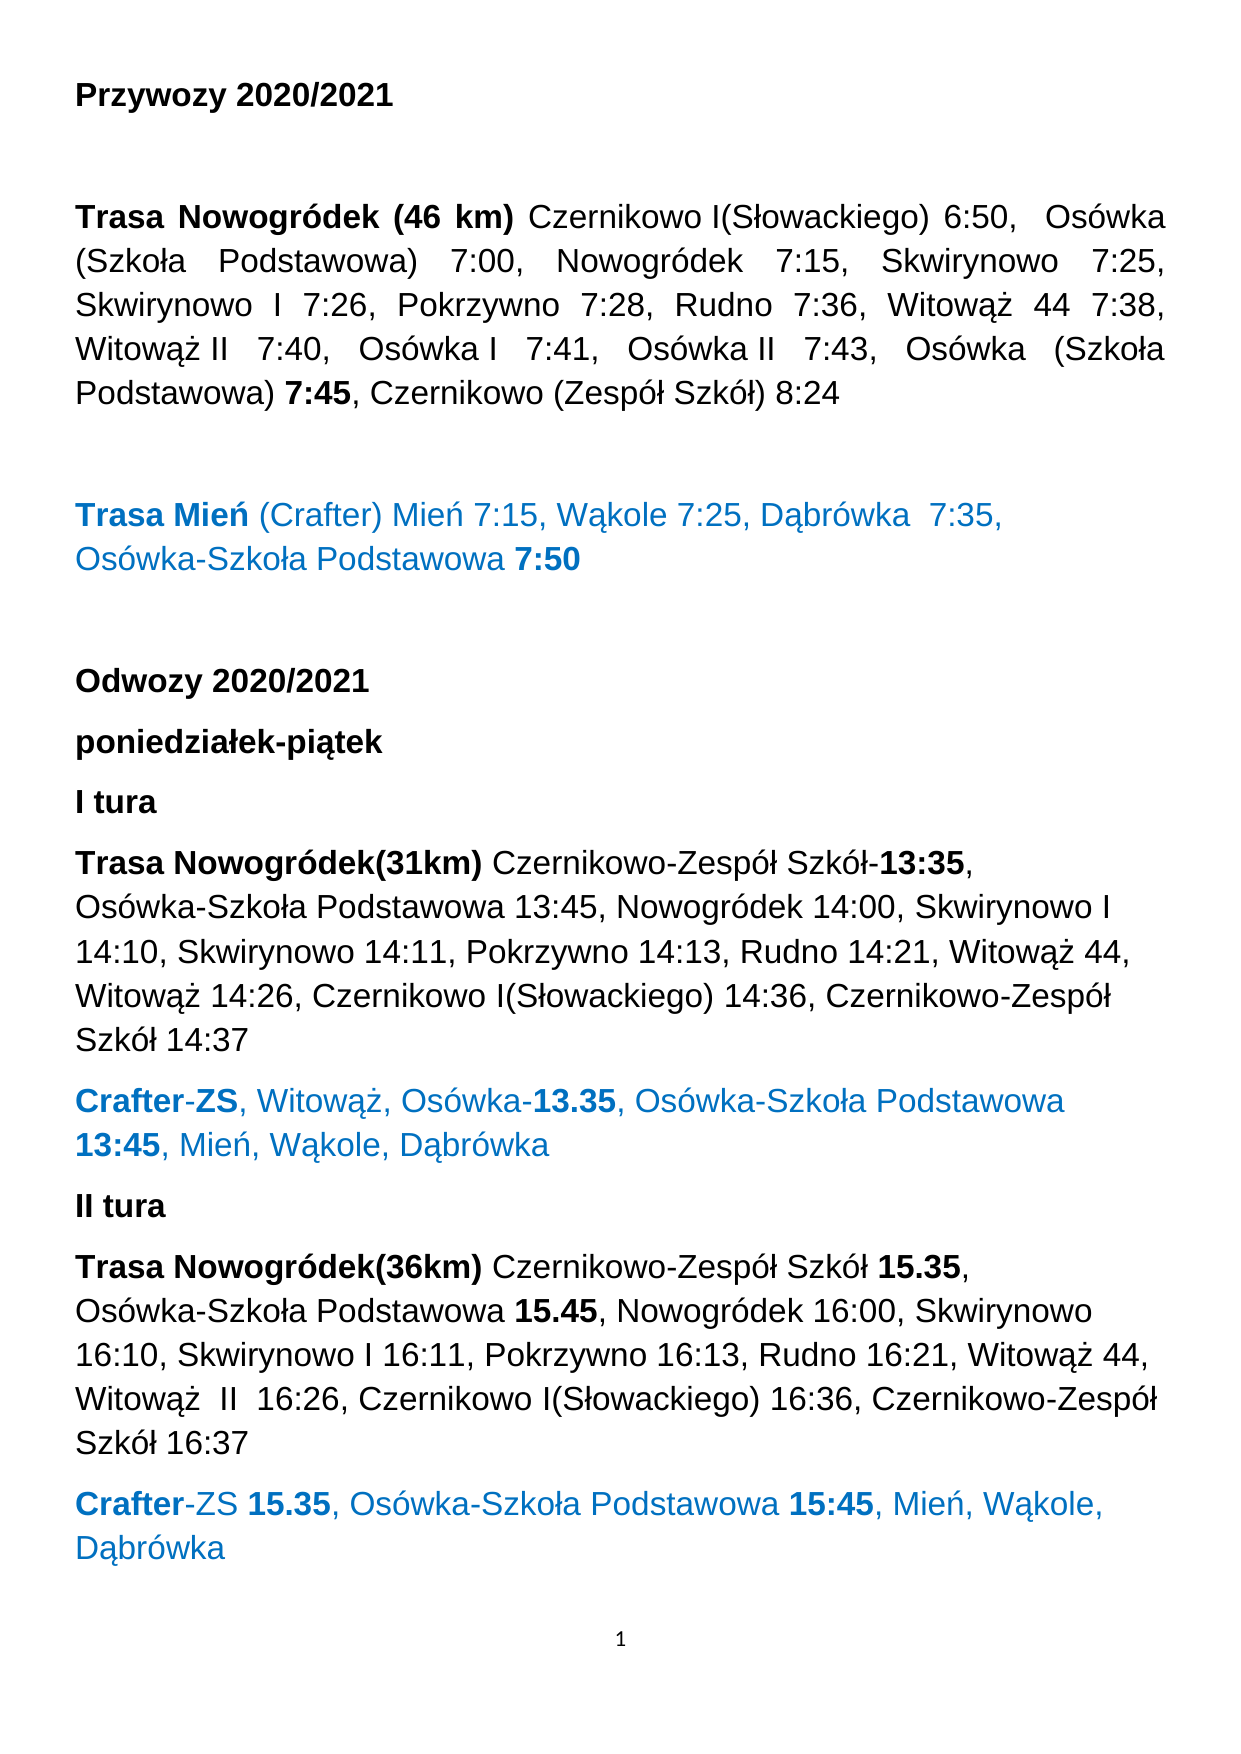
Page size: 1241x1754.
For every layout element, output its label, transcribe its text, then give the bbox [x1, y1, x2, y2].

text Crafter-ZS 15.35, Osówka-Szkoła Podstawowa 15:45, Mień, Wąkole, Dąbrówka [75, 1484, 1165, 1567]
text Trasa Nowogródek (46 km) Czernikowo I(Słowackiego) 6:50, Osówka (Szkoła Podstawowa) 7:00, Nowogródek 7:15, Skwirynowo 7:25, Skwirynowo I 7:26, Pokrzywno 7:28, Rudno 7:36, Witowąż 44 7:38, Witowąż II 7:40, Osówka I 7:41, Osówka II 7:43, Osówka (Szkoła Podstawowa) 7:45, Czernikowo (Zespół Szkół) 8:24 [75, 197, 1165, 412]
text Trasa Nowogródek(31km) Czernikowo-Zespół Szkół-13:35, Osówka-Szkoła Podstawowa 13:45, Nowogródek 14:00, Skwirynowo I 14:10, Skwirynowo 14:11, Pokrzywno 14:13, Rudno 14:21, Witowąż 44, Witowąż 14:26, Czernikowo I(Słowackiego) 14:36, Czernikowo-Zespół Szkół 14:37 [75, 843, 1165, 1058]
text I tura [75, 782, 1165, 821]
text Odwozy 2020/2021 [75, 661, 1165, 699]
text poniedziałek-piątek [75, 722, 1165, 760]
text Trasa Mień (Crafter) Mień 7:15, Wąkole 7:25, Dąbrówka 7:35, Osówka-Szkoła Podstawowa 7:50 [75, 495, 1165, 578]
text Trasa Nowogródek(36km) Czernikowo-Zespół Szkół 15.35, Osówka-Szkoła Podstawowa 15.45, Nowogródek 16:00, Skwirynowo 16:10, Skwirynowo I 16:11, Pokrzywno 16:13, Rudno 16:21, Witowąż 44, Witowąż II 16:26, Czernikowo I(Słowackiego) 16:36, Czernikowo-Zespół Szkół 16:37 [75, 1247, 1165, 1462]
text Przywozy 2020/2021 [75, 75, 1165, 113]
text Crafter-ZS, Witowąż, Osówka-13.35, Osówka-Szkoła Podstawowa 13:45, Mień, Wąkole, Dąbrówka [75, 1081, 1165, 1163]
text II tura [75, 1186, 1165, 1224]
